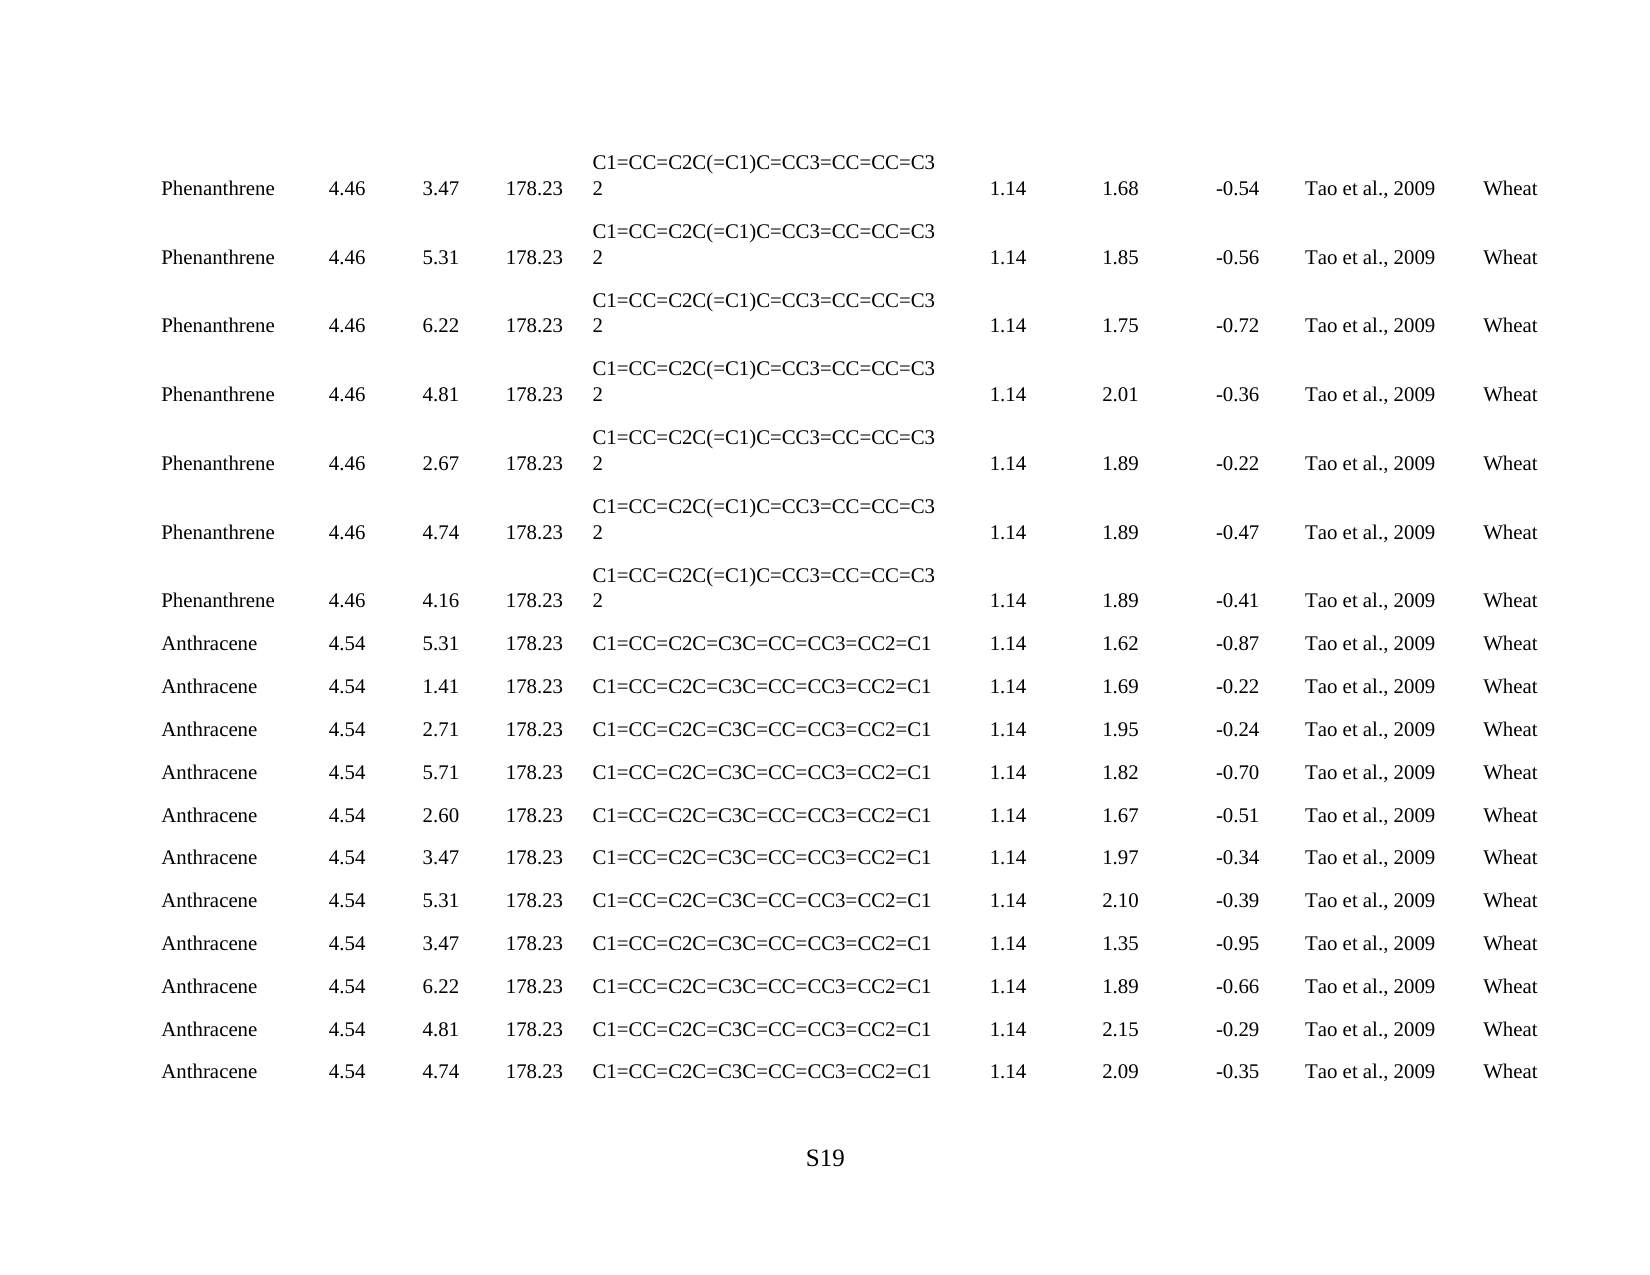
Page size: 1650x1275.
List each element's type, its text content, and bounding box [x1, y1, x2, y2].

table_cell C1=CC=C2C=C3C=CC=CC3=CC2=C1 [581, 674, 956, 717]
table_cell Wheat [1472, 931, 1650, 974]
table_cell 6.22 [394, 287, 487, 356]
table_cell Wheat [1472, 1017, 1650, 1059]
table_cell 1.68 [1059, 150, 1181, 219]
table_cell 3.47 [394, 150, 487, 219]
table_cell -0.95 [1181, 931, 1294, 974]
table_cell C1=CC=C2C(=C1)C=CC3=CC=CC=C32 [581, 425, 956, 494]
table_cell 178.23 [488, 425, 581, 494]
table_cell 4.46 [300, 563, 394, 631]
table_cell Anthracene [150, 717, 300, 760]
table_cell Tao et al., 2009 [1294, 425, 1472, 494]
table_cell C1=CC=C2C(=C1)C=CC3=CC=CC=C32 [581, 287, 956, 356]
table_cell 178.23 [488, 931, 581, 974]
table_cell 178.23 [488, 845, 581, 888]
table_cell Tao et al., 2009 [1294, 1059, 1472, 1102]
table_cell 1.62 [1059, 631, 1181, 674]
table_cell Anthracene [150, 803, 300, 845]
table_cell 2.71 [394, 717, 487, 760]
table_cell Tao et al., 2009 [1294, 674, 1472, 717]
table_cell C1=CC=C2C(=C1)C=CC3=CC=CC=C32 [581, 356, 956, 425]
table_cell 1.14 [956, 425, 1059, 494]
table_cell -0.72 [1181, 287, 1294, 356]
table_cell 1.14 [956, 803, 1059, 845]
table_cell 4.74 [394, 1059, 487, 1102]
table_cell C1=CC=C2C(=C1)C=CC3=CC=CC=C32 [581, 219, 956, 287]
table_cell Phenanthrene [150, 219, 300, 287]
table_cell 1.14 [956, 356, 1059, 425]
table_cell -0.35 [1181, 1059, 1294, 1102]
table_cell -0.29 [1181, 1017, 1294, 1059]
table_cell 178.23 [488, 803, 581, 845]
table_cell Wheat [1472, 974, 1650, 1017]
table_cell 1.85 [1059, 219, 1181, 287]
table_cell 178.23 [488, 494, 581, 562]
table_cell 178.23 [488, 219, 581, 287]
table_cell 1.14 [956, 674, 1059, 717]
table_cell C1=CC=C2C=C3C=CC=CC3=CC2=C1 [581, 631, 956, 674]
table_cell 1.14 [956, 931, 1059, 974]
table_cell Anthracene [150, 674, 300, 717]
table_cell 1.14 [956, 1059, 1059, 1102]
table_cell Tao et al., 2009 [1294, 931, 1472, 974]
table_cell C1=CC=C2C=C3C=CC=CC3=CC2=C1 [581, 974, 956, 1017]
table_cell 178.23 [488, 287, 581, 356]
table_cell 4.54 [300, 674, 394, 717]
table_cell 3.47 [394, 845, 487, 888]
table_cell C1=CC=C2C(=C1)C=CC3=CC=CC=C32 [581, 563, 956, 631]
table_cell 3.47 [394, 931, 487, 974]
table_cell Tao et al., 2009 [1294, 1017, 1472, 1059]
table_cell Phenanthrene [150, 563, 300, 631]
table_cell Wheat [1472, 494, 1650, 562]
table_cell -0.87 [1181, 631, 1294, 674]
table_cell Wheat [1472, 1059, 1650, 1102]
table_cell 6.22 [394, 974, 487, 1017]
table_cell -0.36 [1181, 356, 1294, 425]
table_cell 178.23 [488, 674, 581, 717]
table_cell 1.89 [1059, 974, 1181, 1017]
table_cell 4.54 [300, 760, 394, 802]
table_cell -0.39 [1181, 888, 1294, 931]
table_cell C1=CC=C2C=C3C=CC=CC3=CC2=C1 [581, 888, 956, 931]
table_cell 1.14 [956, 717, 1059, 760]
table_cell 4.54 [300, 974, 394, 1017]
table_cell Anthracene [150, 1059, 300, 1102]
table_cell Phenanthrene [150, 425, 300, 494]
table_cell 2.15 [1059, 1017, 1181, 1059]
table_cell C1=CC=C2C=C3C=CC=CC3=CC2=C1 [581, 845, 956, 888]
table_cell 1.95 [1059, 717, 1181, 760]
table_cell 2.60 [394, 803, 487, 845]
table_cell Phenanthrene [150, 494, 300, 562]
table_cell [581, 1059, 956, 1102]
table_cell Wheat [1472, 219, 1650, 287]
table_cell 1.41 [394, 674, 487, 717]
table_cell 4.54 [300, 717, 394, 760]
table_cell Tao et al., 2009 [1294, 974, 1472, 1017]
table_cell Tao et al., 2009 [1294, 287, 1472, 356]
table_cell C1=CC=C2C=C3C=CC=CC3=CC2=C1 [581, 760, 956, 802]
table_cell 178.23 [488, 356, 581, 425]
table_cell 1.97 [1059, 845, 1181, 888]
table_cell 178.23 [488, 760, 581, 802]
table_cell -0.24 [1181, 717, 1294, 760]
table_cell 4.46 [300, 150, 394, 219]
table_cell 4.54 [300, 1017, 394, 1059]
table_cell Wheat [1472, 425, 1650, 494]
table_cell 4.16 [394, 563, 487, 631]
table_cell Wheat [1472, 150, 1650, 219]
table_cell 1.14 [956, 974, 1059, 1017]
table_cell 178.23 [488, 888, 581, 931]
table_cell C1=CC=C2C=C3C=CC=CC3=CC2=C1 [581, 803, 956, 845]
table_cell 1.14 [956, 494, 1059, 562]
table_cell 4.54 [300, 1059, 394, 1102]
table_cell 1.14 [956, 287, 1059, 356]
table_cell Wheat [1472, 631, 1650, 674]
table_cell 4.54 [300, 803, 394, 845]
table_cell 1.14 [956, 631, 1059, 674]
table_cell 178.23 [488, 563, 581, 631]
table_cell Tao et al., 2009 [1294, 803, 1472, 845]
table_cell Tao et al., 2009 [1294, 563, 1472, 631]
table_cell 4.81 [394, 1017, 487, 1059]
table_cell C1=CC=C2C=C3C=CC=CC3=CC2=C1 [581, 931, 956, 974]
table_cell Wheat [1472, 717, 1650, 760]
table_cell 1.14 [956, 845, 1059, 888]
table_cell Phenanthrene [150, 356, 300, 425]
table_cell Anthracene [150, 974, 300, 1017]
table_cell -0.56 [1181, 219, 1294, 287]
table_cell 1.14 [956, 563, 1059, 631]
table_cell 1.67 [1059, 803, 1181, 845]
table_cell 4.74 [394, 494, 487, 562]
table_cell 1.35 [1059, 931, 1181, 974]
table_cell Wheat [1472, 888, 1650, 931]
table_cell 2.01 [1059, 356, 1181, 425]
table_cell Tao et al., 2009 [1294, 494, 1472, 562]
table_cell 5.31 [394, 631, 487, 674]
table_cell -0.66 [1181, 974, 1294, 1017]
table_cell C1=CC=C2C=C3C=CC=CC3=CC2=C1 [581, 717, 956, 760]
table_cell 1.14 [956, 1017, 1059, 1059]
table_cell 1.14 [956, 219, 1059, 287]
table_cell 1.69 [1059, 674, 1181, 717]
table_cell -0.51 [1181, 803, 1294, 845]
table_cell 5.31 [394, 219, 487, 287]
table_cell -0.41 [1181, 563, 1294, 631]
table_cell 1.75 [1059, 287, 1181, 356]
table_cell Tao et al., 2009 [1294, 150, 1472, 219]
table_cell 178.23 [488, 150, 581, 219]
table_cell Wheat [1472, 760, 1650, 802]
table_cell Tao et al., 2009 [1294, 219, 1472, 287]
table_cell 2.09 [1059, 1059, 1181, 1102]
table_cell Tao et al., 2009 [1294, 888, 1472, 931]
table_cell 2.10 [1059, 888, 1181, 931]
table_cell 4.46 [300, 356, 394, 425]
table_cell 2.67 [394, 425, 487, 494]
table_cell 5.71 [394, 760, 487, 802]
table_cell Phenanthrene [150, 287, 300, 356]
table_cell C1=CC=C2C(=C1)C=CC3=CC=CC=C32 [581, 494, 956, 562]
table_cell Wheat [1472, 803, 1650, 845]
table_cell Wheat [1472, 356, 1650, 425]
table_cell -0.47 [1181, 494, 1294, 562]
table_cell -0.54 [1181, 150, 1294, 219]
table_cell 178.23 [488, 717, 581, 760]
table_cell Wheat [1472, 845, 1650, 888]
table_cell Anthracene [150, 845, 300, 888]
table_cell 178.23 [488, 974, 581, 1017]
table_cell 178.23 [488, 1017, 581, 1059]
table_cell Tao et al., 2009 [1294, 760, 1472, 802]
table_cell 4.54 [300, 845, 394, 888]
table_cell Anthracene [150, 760, 300, 802]
table_cell Anthracene [150, 1017, 300, 1059]
table_cell Tao et al., 2009 [1294, 717, 1472, 760]
table_cell -0.34 [1181, 845, 1294, 888]
table_cell Wheat [1472, 674, 1650, 717]
table_cell -0.22 [1181, 674, 1294, 717]
table_cell 4.46 [300, 425, 394, 494]
table_cell 4.46 [300, 219, 394, 287]
table_cell Anthracene [150, 931, 300, 974]
table_cell 1.82 [1059, 760, 1181, 802]
table_cell Wheat [1472, 287, 1650, 356]
table_cell 1.89 [1059, 494, 1181, 562]
table_cell Anthracene [150, 631, 300, 674]
table_cell Wheat [1472, 563, 1650, 631]
table_cell -0.22 [1181, 425, 1294, 494]
table_cell 4.54 [300, 931, 394, 974]
table_cell 4.81 [394, 356, 487, 425]
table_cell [581, 150, 956, 219]
table_cell 4.54 [300, 631, 394, 674]
table_cell Phenanthrene [150, 150, 300, 219]
table_cell C1=CC=C2C=C3C=CC=CC3=CC2=C1 [581, 1017, 956, 1059]
table_cell 1.14 [956, 150, 1059, 219]
table_cell 4.46 [300, 494, 394, 562]
table_cell 1.14 [956, 888, 1059, 931]
table_cell Tao et al., 2009 [1294, 356, 1472, 425]
table_cell 178.23 [488, 631, 581, 674]
table_cell 4.46 [300, 287, 394, 356]
table_cell 178.23 [488, 1059, 581, 1102]
table_cell -0.70 [1181, 760, 1294, 802]
table_cell Tao et al., 2009 [1294, 631, 1472, 674]
table_cell 5.31 [394, 888, 487, 931]
table_cell 1.14 [956, 760, 1059, 802]
table_cell 1.89 [1059, 425, 1181, 494]
table_cell 1.89 [1059, 563, 1181, 631]
table_cell Anthracene [150, 888, 300, 931]
table_cell 4.54 [300, 888, 394, 931]
table_cell Tao et al., 2009 [1294, 845, 1472, 888]
